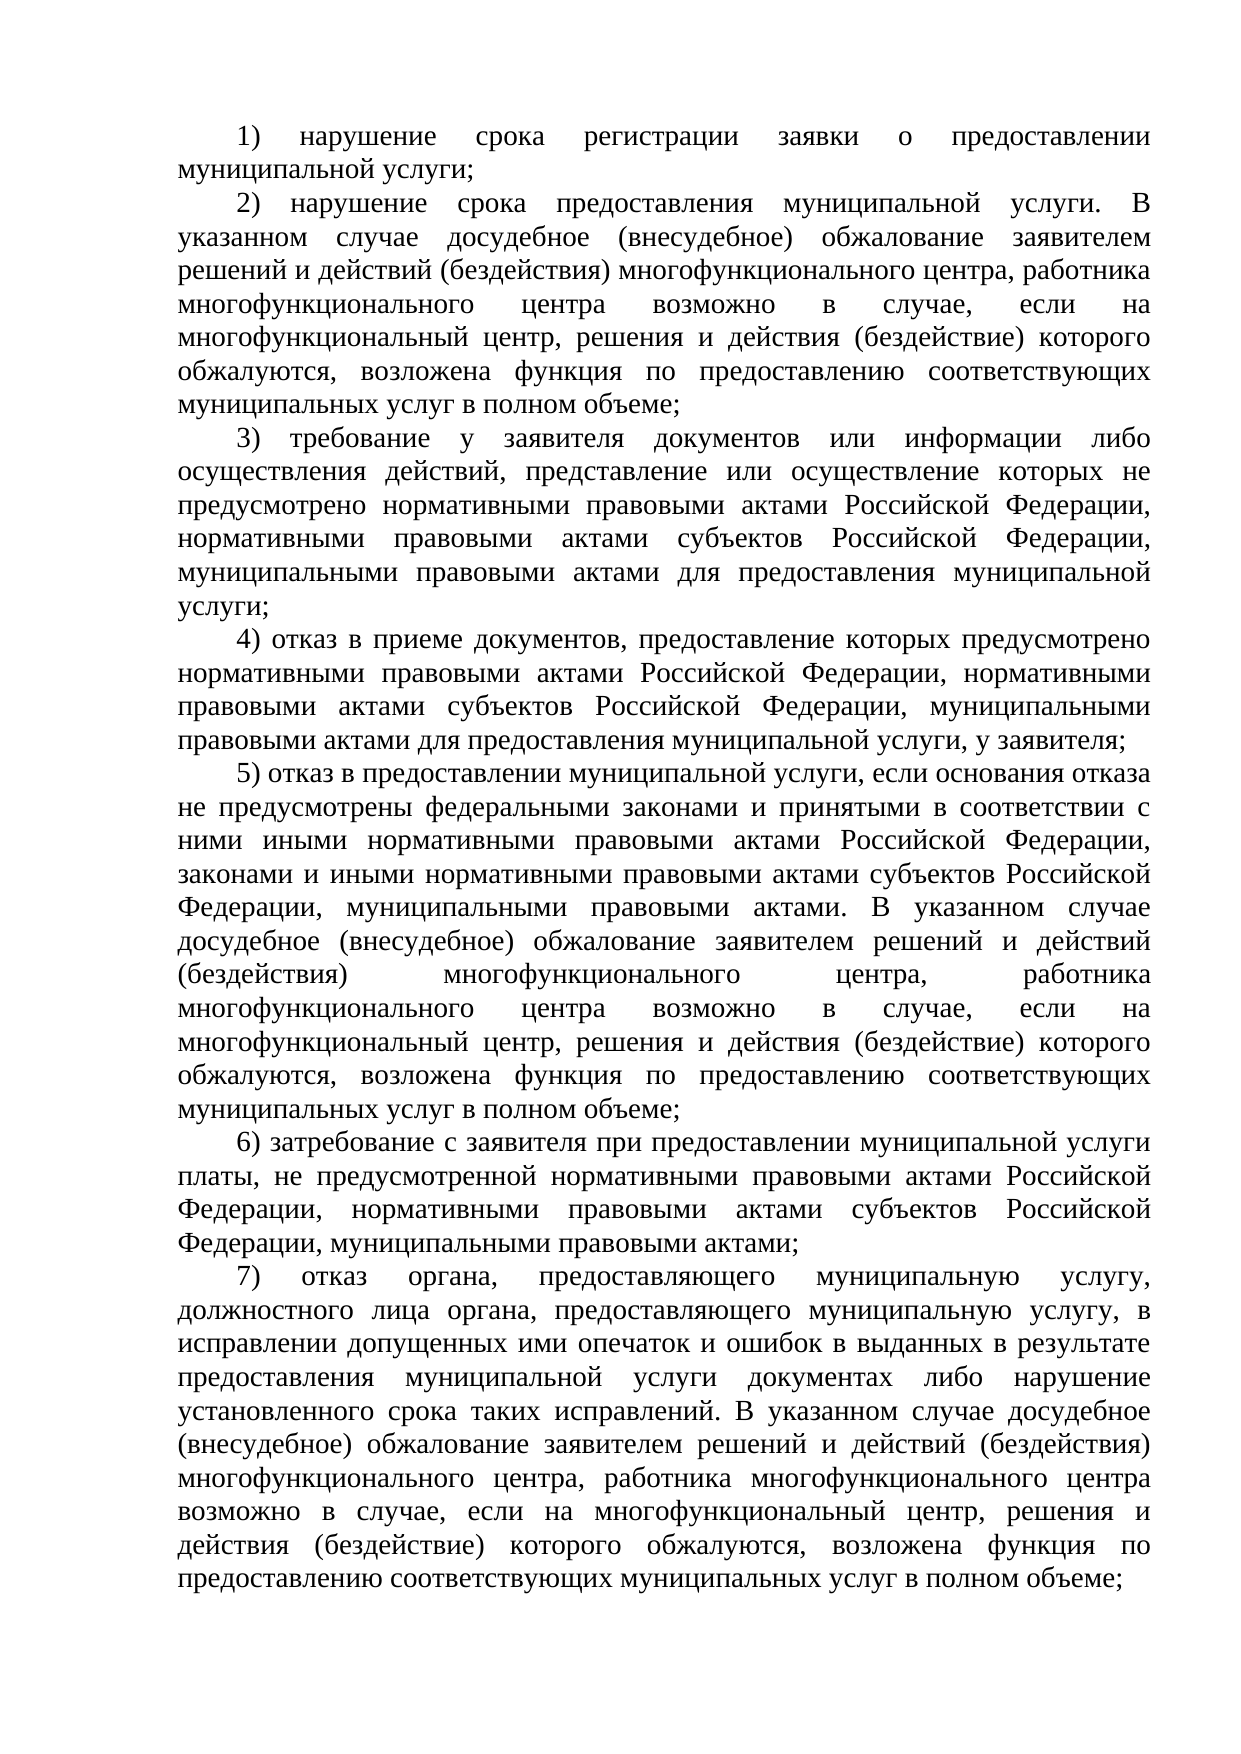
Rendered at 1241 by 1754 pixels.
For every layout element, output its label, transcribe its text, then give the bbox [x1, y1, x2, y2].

text 1) нарушение срока регистрации заявки о предоставлении муниципальной услуги; [177, 118, 1152, 185]
text 6) затребование с заявителя при предоставлении муниципальной услуги платы, не предусмотренной нормативными правовыми актами Российской Федерации, нормативными правовыми актами субъектов Российской Федерации, муниципальными правовыми актами; [177, 1124, 1152, 1258]
text 3) требование у заявителя документов или информации либо осуществления действий, представление или осуществление которых не предусмотрено нормативными правовыми актами Российской Федерации, нормативными правовыми актами субъектов Российской Федерации, муниципальными правовыми актами для предоставления муниципальной услуги; [177, 420, 1152, 621]
text 7) отказ органа, предоставляющего муниципальную услугу, должностного лица органа, предоставляющего муниципальную услугу, в исправлении допущенных ими опечаток и ошибок в выданных в результате предоставления муниципальной услуги документах либо нарушение установленного срока таких исправлений. В указанном случае досудебное (внесудебное) обжалование заявителем решений и действий (бездействия) многофункционального центра, работника многофункционального центра возможно в случае, если на многофункциональный центр, решения и действия (бездействие) которого обжалуются, возложена функция по предоставлению соответствующих муниципальных услуг в полном объеме; [177, 1258, 1152, 1594]
text 2) нарушение срока предоставления муниципальной услуги. В указанном случае досудебное (внесудебное) обжалование заявителем решений и действий (бездействия) многофункционального центра, работника многофункционального центра возможно в случае, если на многофункциональный центр, решения и действия (бездействие) которого обжалуются, возложена функция по предоставлению соответствующих муниципальных услуг в полном объеме; [177, 185, 1152, 420]
text 5) отказ в предоставлении муниципальной услуги, если основания отказа не предусмотрены федеральными законами и принятыми в соответствии с ними иными нормативными правовыми актами Российской Федерации, законами и иными нормативными правовыми актами субъектов Российской Федерации, муниципальными правовыми актами. В указанном случае досудебное (внесудебное) обжалование заявителем решений и действий (бездействия) многофункционального центра, работника многофункционального центра возможно в случае, если на многофункциональный центр, решения и действия (бездействие) которого обжалуются, возложена функция по предоставлению соответствующих муниципальных услуг в полном объеме; [177, 755, 1152, 1124]
text 4) отказ в приеме документов, предоставление которых предусмотрено нормативными правовыми актами Российской Федерации, нормативными правовыми актами субъектов Российской Федерации, муниципальными правовыми актами для предоставления муниципальной услуги, у заявителя; [177, 621, 1152, 755]
